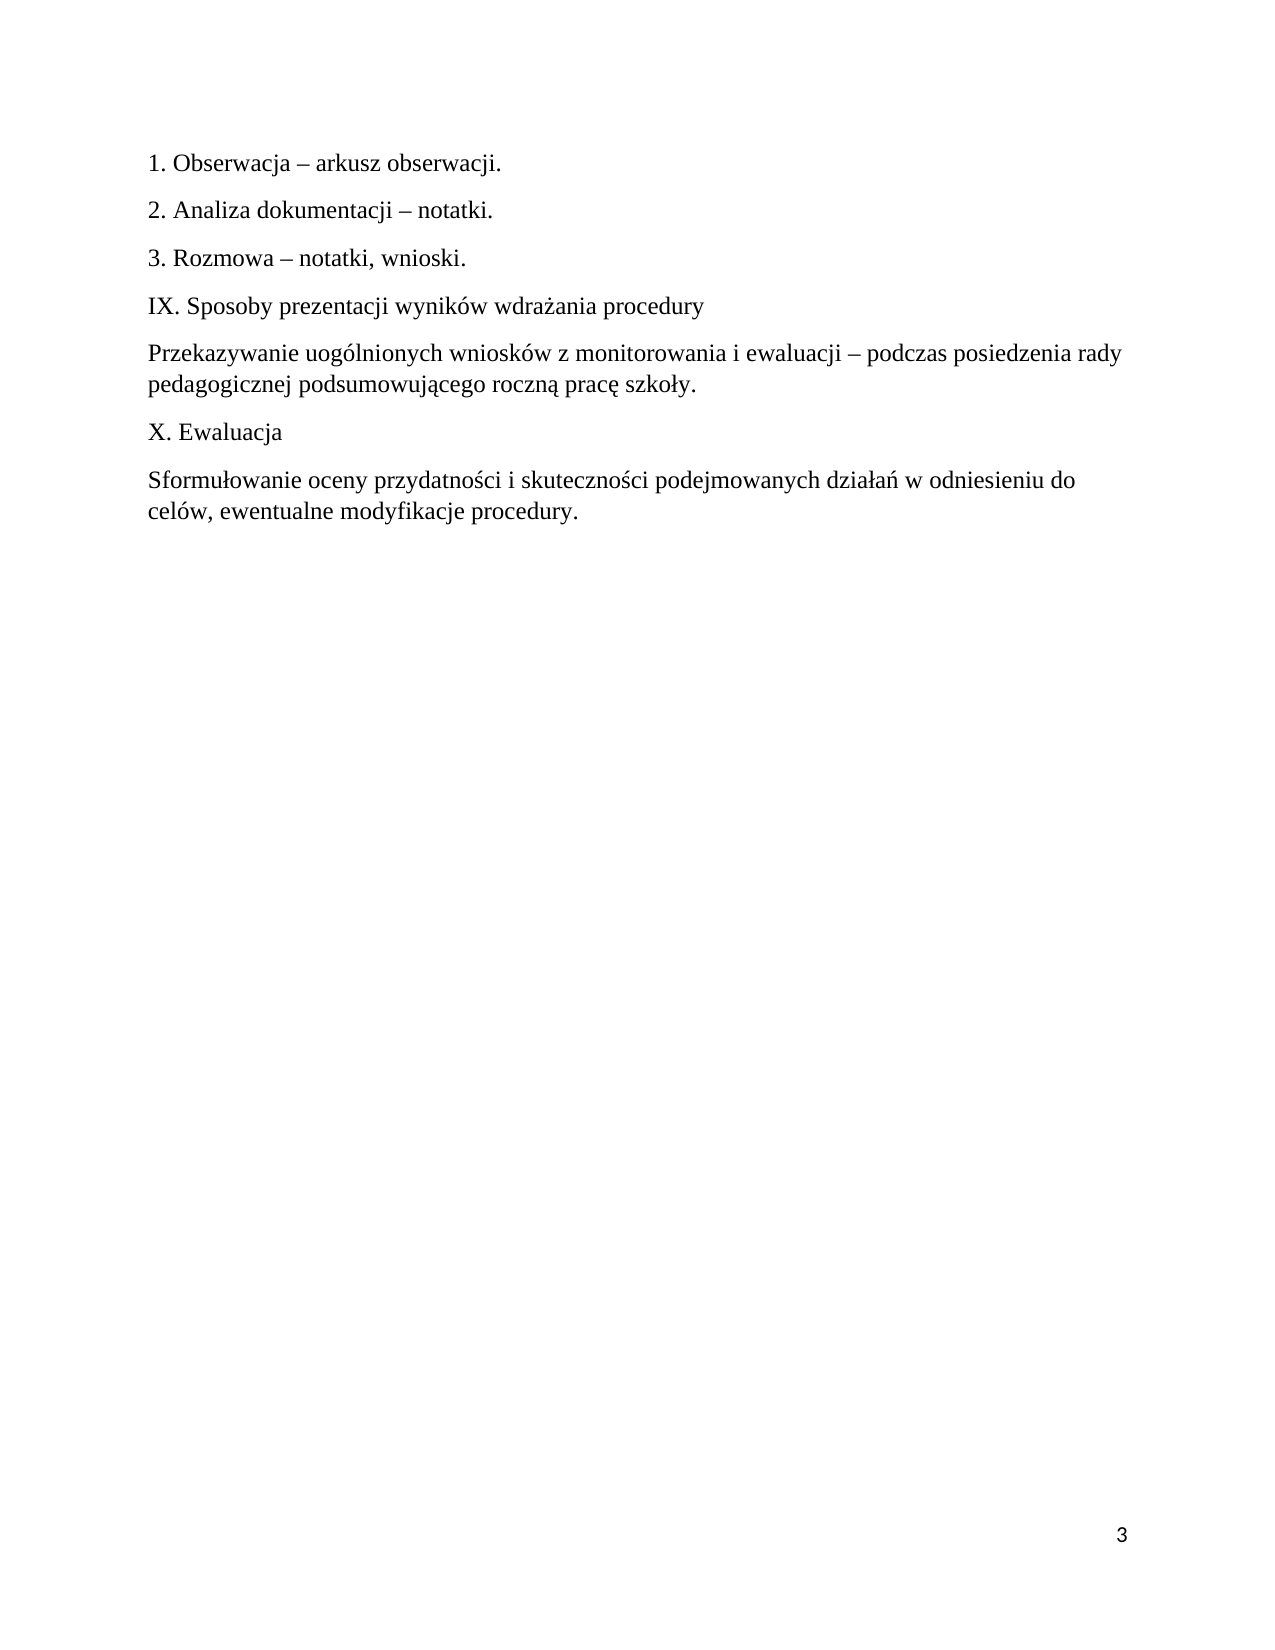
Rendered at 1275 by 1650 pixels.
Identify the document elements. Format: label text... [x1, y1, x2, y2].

text 2. Analiza dokumentacji – notatki. [148, 195, 1127, 224]
text Sformułowanie oceny przydatności i skuteczności podejmowanych działań w odniesieniu do celów, ewentualne modyfikacje procedury. [148, 465, 1127, 525]
text 1. Obserwacja – arkusz obserwacji. [148, 148, 1127, 176]
text IX. Sposoby prezentacji wyników wdrażania procedury [148, 291, 1127, 319]
text X. Ewaluacja [148, 417, 1127, 446]
text 3. Rozmowa – notatki, wnioski. [148, 243, 1127, 272]
text Przekazywanie uogólnionych wniosków z monitorowania i ewaluacji – podczas posiedzenia rady pedagogicznej podsumowującego roczną pracę szkoły. [148, 338, 1127, 398]
